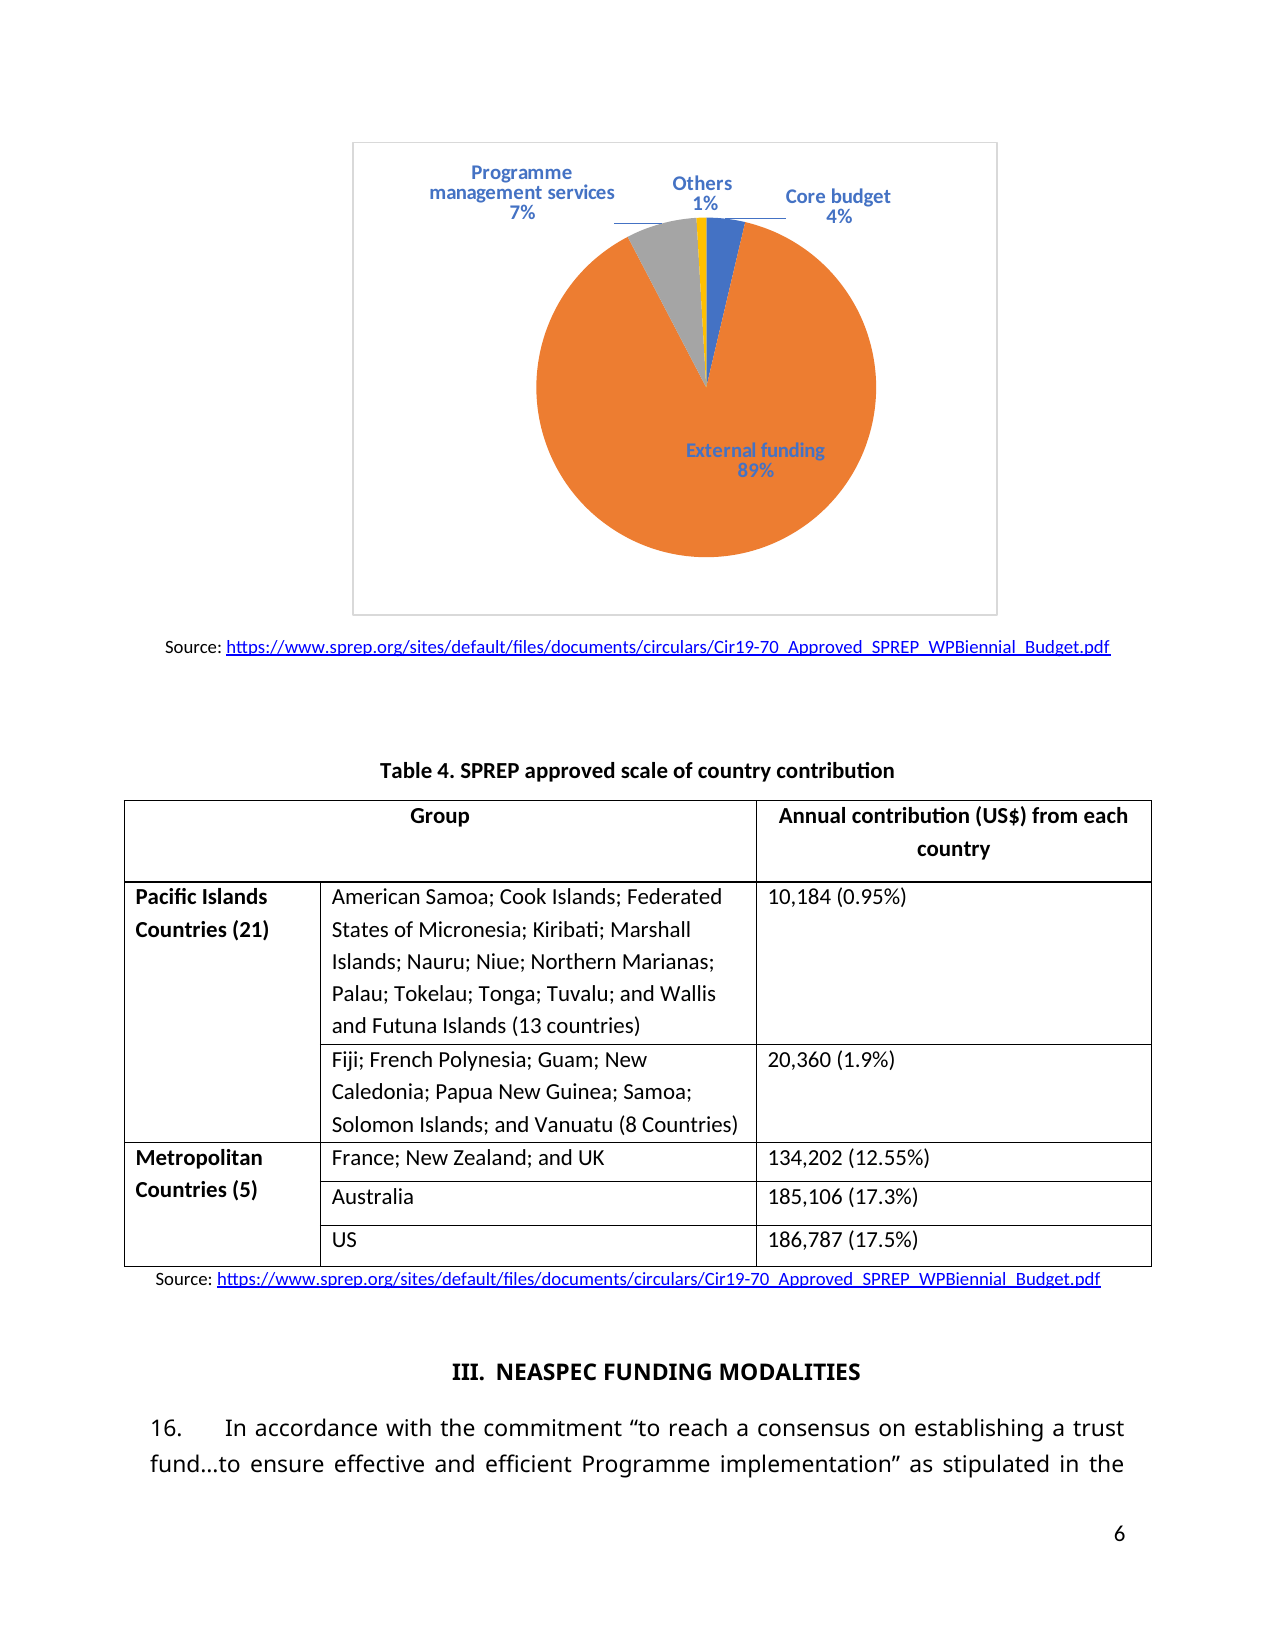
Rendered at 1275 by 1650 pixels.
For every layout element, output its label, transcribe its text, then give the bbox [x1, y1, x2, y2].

table_cell 20,360 (1.9%) [757, 1045, 1151, 1142]
table_cell Australia [321, 1182, 756, 1224]
table_header Annual contribution (US$) from each country [757, 801, 1151, 881]
list Source: https://www.sprep.org/sites/default/files/documents/circulars/Cir19-70_Approved_SPREP_WPBiennial_Budget.pdf [150, 1267, 1125, 1290]
table_cell Pacific Islands Countries (21) [125, 883, 320, 1142]
table_cell France; New Zealand; and UK [321, 1143, 756, 1181]
table_header Group [125, 801, 756, 881]
table_cell US [321, 1226, 756, 1266]
table_cell Fiji; French Polynesia; Guam; New Caledonia; Papua New Guinea; Samoa; Solomon Islands; and Vanuatu (8 Countries) [321, 1045, 756, 1142]
table_cell 10,184 (0.95%) [757, 883, 1151, 1044]
list NEASPEC fUNDING MODALITIES [187, 1352, 1125, 1387]
table_cell American Samoa; Cook Islands; Federated States of Micronesia; Kiribati; Marshall Islands; Nauru; Niue; Northern Marianas; Palau; Tokelau; Tonga; Tuvalu; and Wallis and Futuna Islands (13 countries) [321, 883, 756, 1044]
table_cell 134,202 (12.55%) [757, 1143, 1151, 1181]
table_cell Metropolitan Countries (5) [125, 1143, 320, 1266]
list Table 4. SPREP approved scale of country contribution [150, 756, 1125, 784]
text Source: https://www.sprep.org/sites/default/files/documents/circulars/Cir19-70_Approved_SPREP_WPBiennial_Budget.pdf [150, 635, 1125, 658]
table_cell 185,106 (17.3%) [757, 1182, 1151, 1224]
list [150, 1412, 1125, 1479]
table_cell 186,787 (17.5%) [757, 1226, 1151, 1266]
